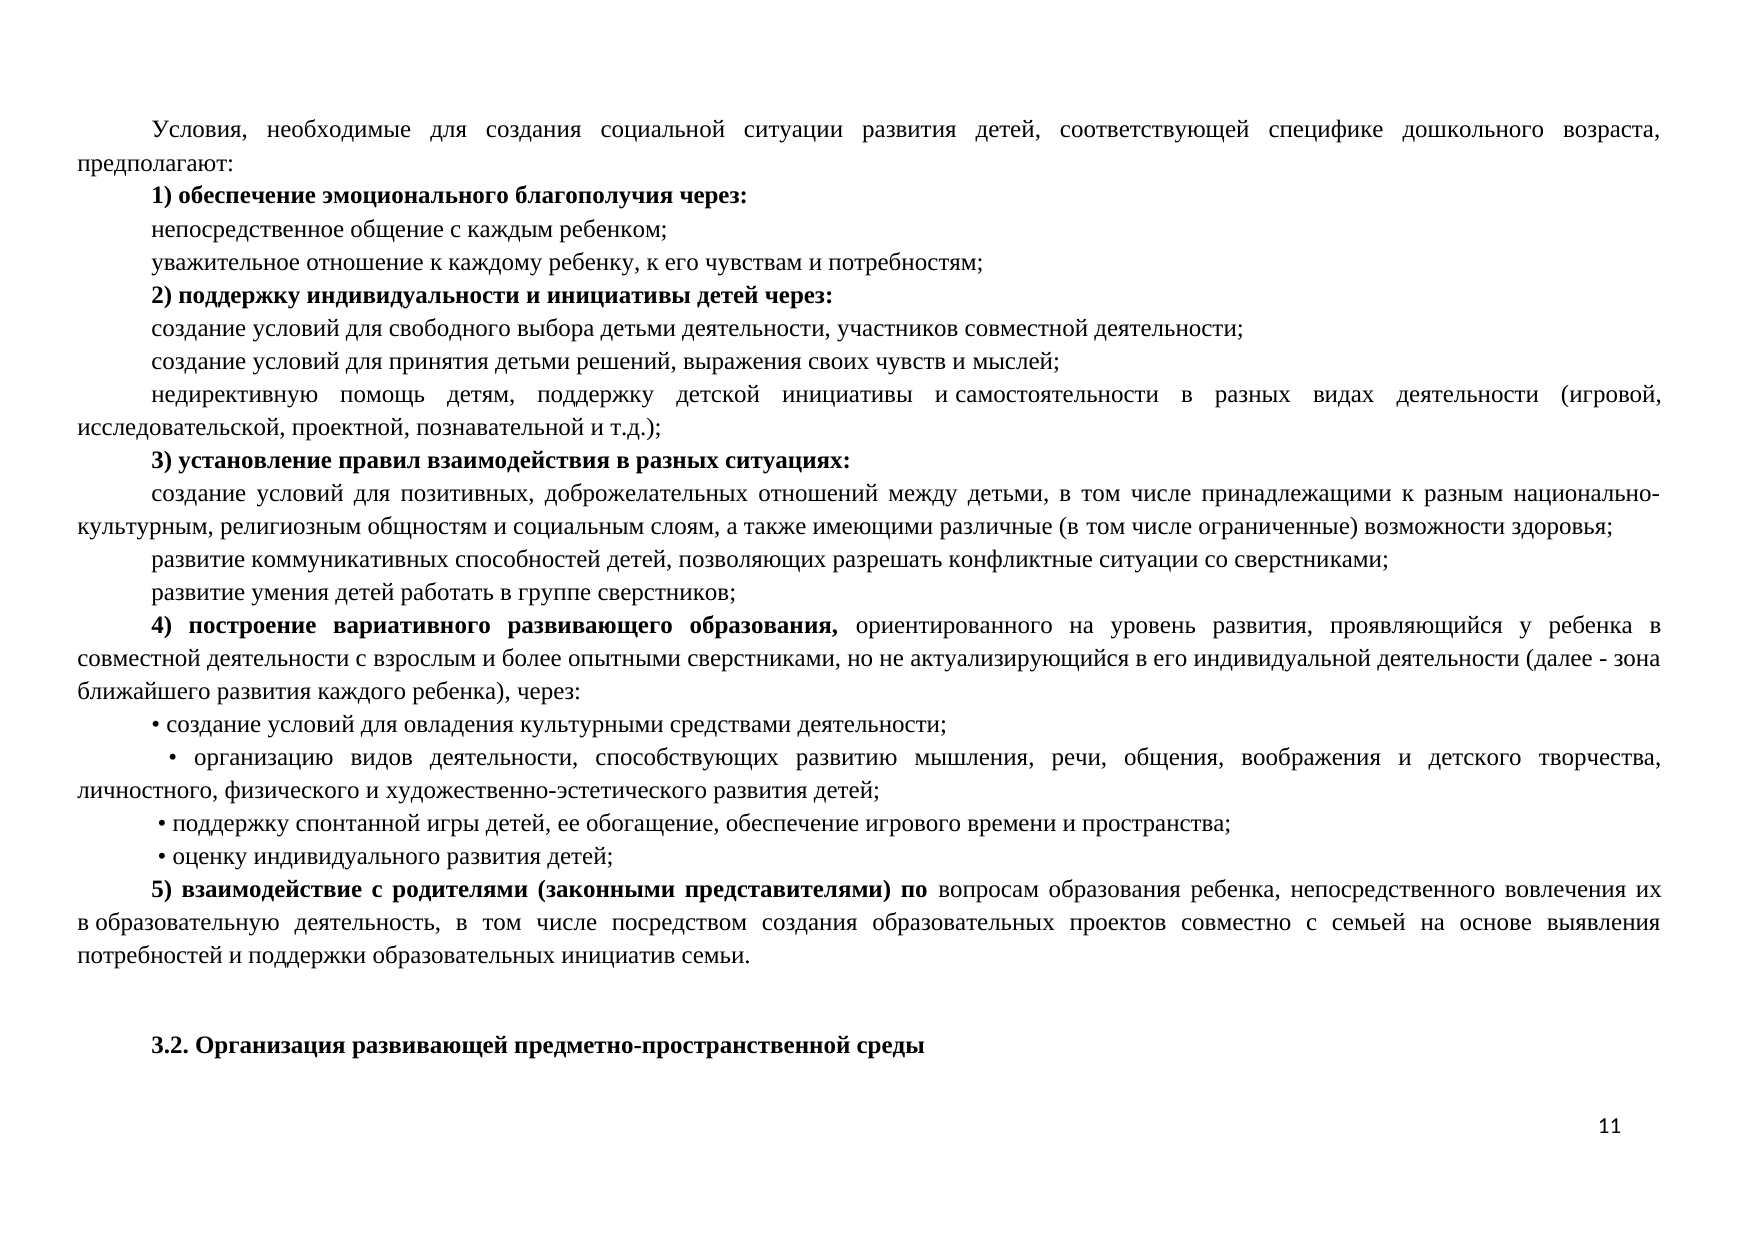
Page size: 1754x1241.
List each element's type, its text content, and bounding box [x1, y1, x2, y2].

text Условия, необходимые для создания социальной ситуации развития детей, соответствующей специфике дошкольного возраста, предполагают: [77, 114, 1662, 176]
text 1) обеспечение эмоционального благополучия через: [77, 181, 1662, 209]
text • создание условий для овладения культурными средствами деятельности; [77, 709, 1662, 738]
text • организацию видов деятельности, способствующих развитию мышления, речи, общения, воображения и детского творчества, личностного, физического и художественно-эстетического развития детей; [77, 742, 1662, 804]
text создание условий для позитивных, доброжелательных отношений между детьми, в том числе принадлежащими к разным национально-культурным, религиозным общностям и социальным слоям, а также имеющими различные (в том числе ограниченные) возможности здоровья; [77, 478, 1662, 539]
text уважительное отношение к каждому ребенку, к его чувствам и потребностям; [77, 247, 1662, 275]
text недирективную помощь детям, поддержку детской инициативы и самостоятельности в разных видах деятельности (игровой, исследовательской, проектной, познавательной и т.д.); [77, 379, 1662, 441]
text развитие умения детей работать в группе сверстников; [77, 577, 1662, 606]
text развитие коммуникативных способностей детей, позволяющих разрешать конфликтные ситуации со сверстниками; [77, 544, 1662, 573]
text создание условий для принятия детьми решений, выражения своих чувств и мыслей; [77, 346, 1662, 374]
text • оценку индивидуального развития детей; [77, 841, 1662, 870]
text 5) взаимодействие с родителями (законными представителями) по вопросам образования ребенка, непосредственного вовлечения их в образовательную деятельность, в том числе посредством создания образовательных проектов совместно с семьей на основе выявления потребностей и поддержки образовательных инициатив семьи. [77, 874, 1662, 969]
text 4) построение вариативного развивающего образования, ориентированного на уровень развития, проявляющийся у ребенка в совместной деятельности с взрослым и более опытными сверстниками, но не актуализирующийся в его индивидуальной деятельности (далее - зона ближайшего развития каждого ребенка), через: [77, 610, 1662, 705]
text 3) установление правил взаимодействия в разных ситуациях: [77, 445, 1662, 473]
text создание условий для свободного выбора детьми деятельности, участников совместной деятельности; [77, 313, 1662, 341]
text 2) поддержку индивидуальности и инициативы детей через: [77, 280, 1662, 308]
text • поддержку спонтанной игры детей, ее обогащение, обеспечение игрового времени и пространства; [77, 808, 1662, 837]
text 3.2. Организация развивающей предметно-пространственной среды [77, 1031, 1662, 1059]
text непосредственное общение с каждым ребенком; [77, 214, 1662, 242]
